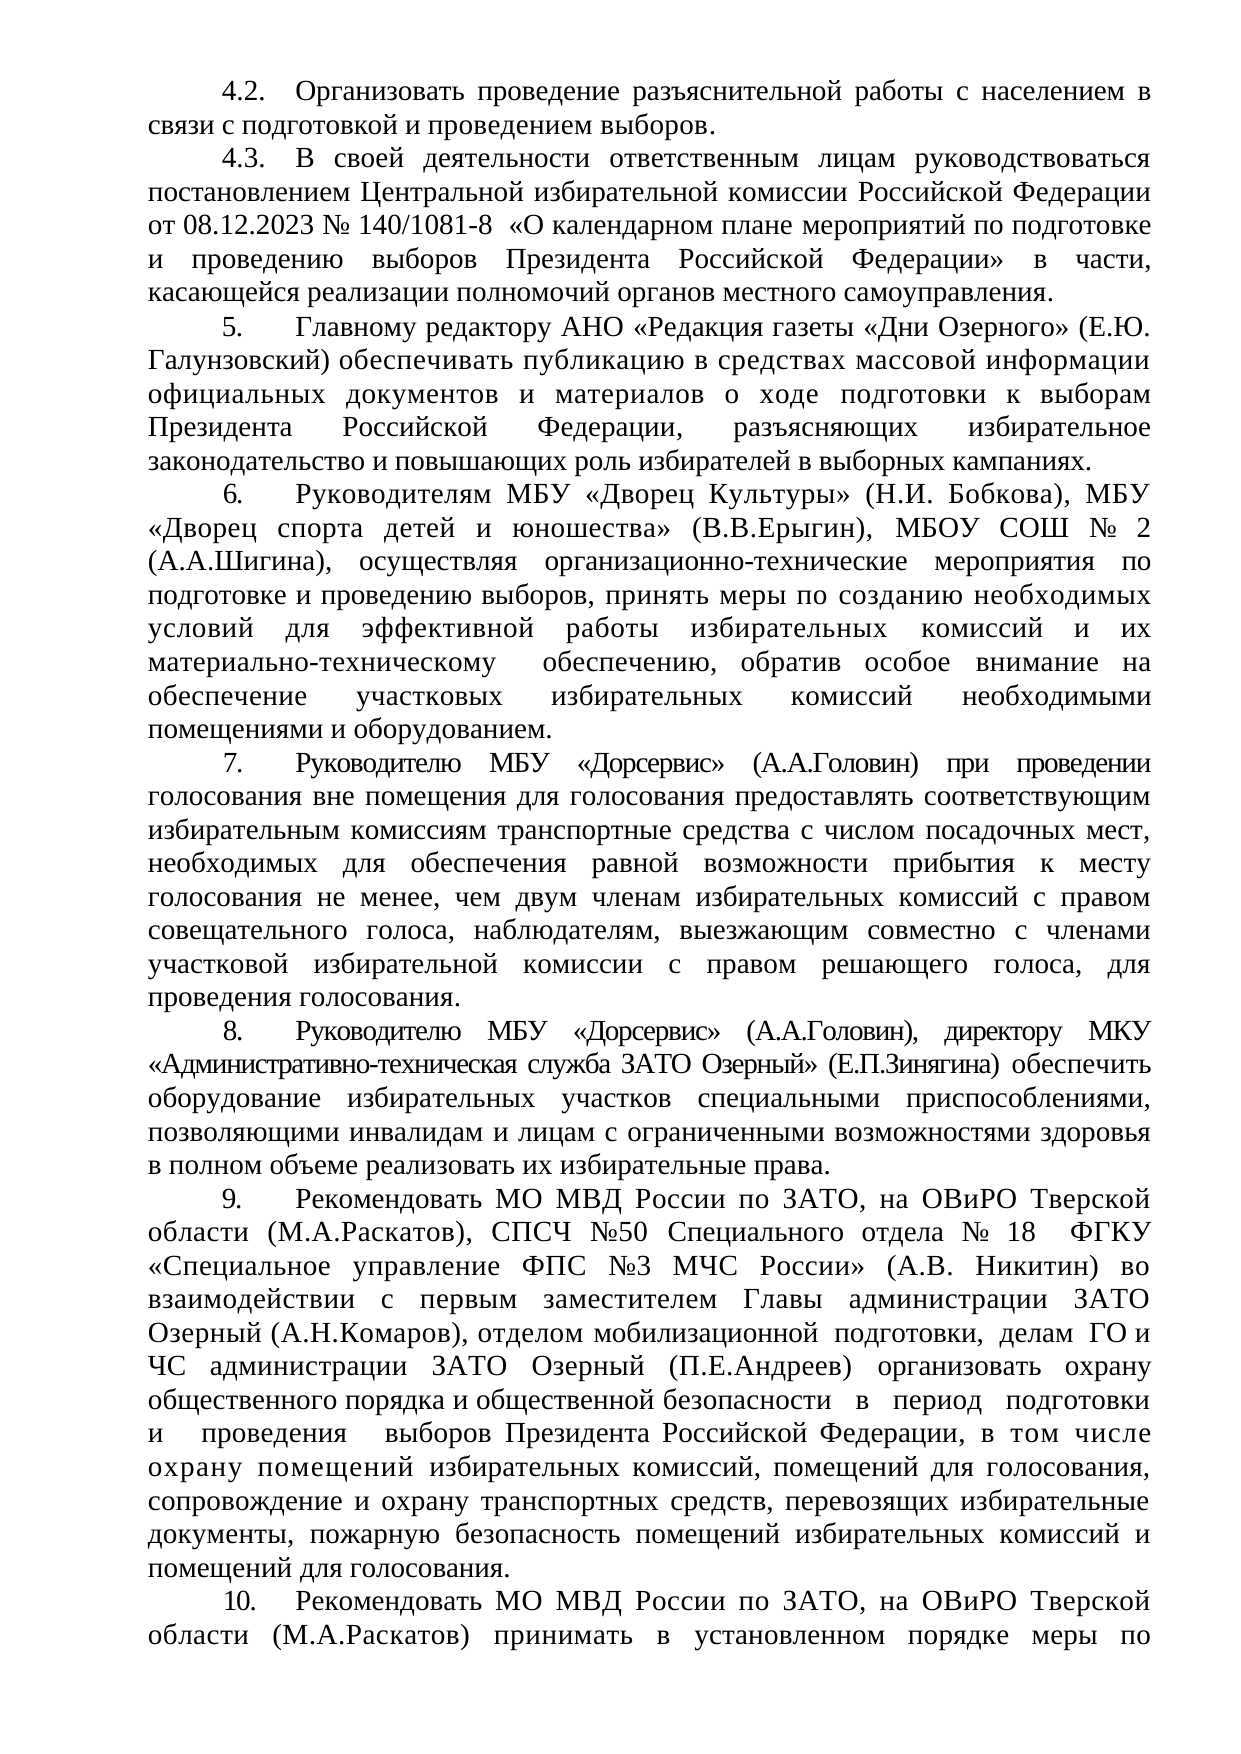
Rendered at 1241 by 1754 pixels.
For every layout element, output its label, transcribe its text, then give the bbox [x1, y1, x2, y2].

list В своей деятельности ответственным лицам руководствоваться постановлением Центральной избирательной комиссии Российской Федерации от 08.12.2023 № 140/1081-8 «О календарном плане мероприятий по подготовке и проведению выборов Президента Российской Федерации» в части, касающейся реализации полномочий органов местного самоуправления. [148, 141, 1152, 309]
list Руководителю МБУ «Дорсервис» (А.А.Головин) при проведении голосования вне помещения для голосования предоставлять соответствующим избирательным комиссиям транспортные средства с числом посадочных мест, необходимых для обеспечения равной возможности прибытия к месту голосования не менее, чем двум членам избирательных комиссий с правом совещательного голоса, наблюдателям, выезжающим совместно с членами участковой избирательной комиссии с правом решающего голоса, для проведения голосования. [148, 745, 1152, 1013]
list Главному редактору АНО «Редакция газеты «Дни Озерного» (Е.Ю. Галунзовский) обеспечивать публикацию в средствах массовой информации официальных документов и материалов о ходе подготовки к выборам Президента Российской Федерации, разъясняющих избирательное законодательство и повышающих роль избирателей в выборных кампаниях. [148, 309, 1152, 476]
list Руководителю МБУ «Дорсервис» (А.А.Головин), директору МКУ «Административно-техническая служба ЗАТО Озерный» (Е.П.Зинягина) обеспечить оборудование избирательных участков специальными приспособлениями, позволяющими инвалидам и лицам с ограниченными возможностями здоровья в полном объеме реализовать их избирательные права. [148, 1013, 1152, 1181]
list Организовать проведение разъяснительной работы с населением в связи с подготовкой и проведением выборов. [148, 74, 1152, 141]
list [148, 1583, 1152, 1650]
list Руководителям МБУ «Дворец Культуры» (Н.И. Бобкова), МБУ «Дворец спорта детей и юношества» (В.В.Ерыгин), МБОУ СОШ № 2 (А.А.Шигина), осуществляя организационно-технические мероприятия по подготовке и проведению выборов, принять меры по созданию необходимых условий для эффективной работы избирательных комиссий и их материально-техническому обеспечению, обратив особое внимание на обеспечение участковых избирательных комиссий необходимыми помещениями и оборудованием. [148, 476, 1152, 745]
list Рекомендовать МО МВД России по ЗАТО, на ОВиРО Тверской области (М.А.Раскатов), СПСЧ №50 Специального отдела № 18 ФГКУ «Специальное управление ФПС №3 МЧС России» (А.В. Никитин) во взаимодействии с первым заместителем Главы администрации ЗАТО Озерный (А.Н.Комаров), отделом мобилизационной подготовки, делам ГО и ЧС администрации ЗАТО Озерный (П.Е.Андреев) организовать охрану общественного порядка и общественной безопасности в период подготовки и проведения выборов Президента Российской Федерации, в том числе охрану помещений избирательных комиссий, помещений для голосования, сопровождение и охрану транспортных средств, перевозящих избирательные документы, пожарную безопасность помещений избирательных комиссий и помещений для голосования. [148, 1181, 1152, 1583]
